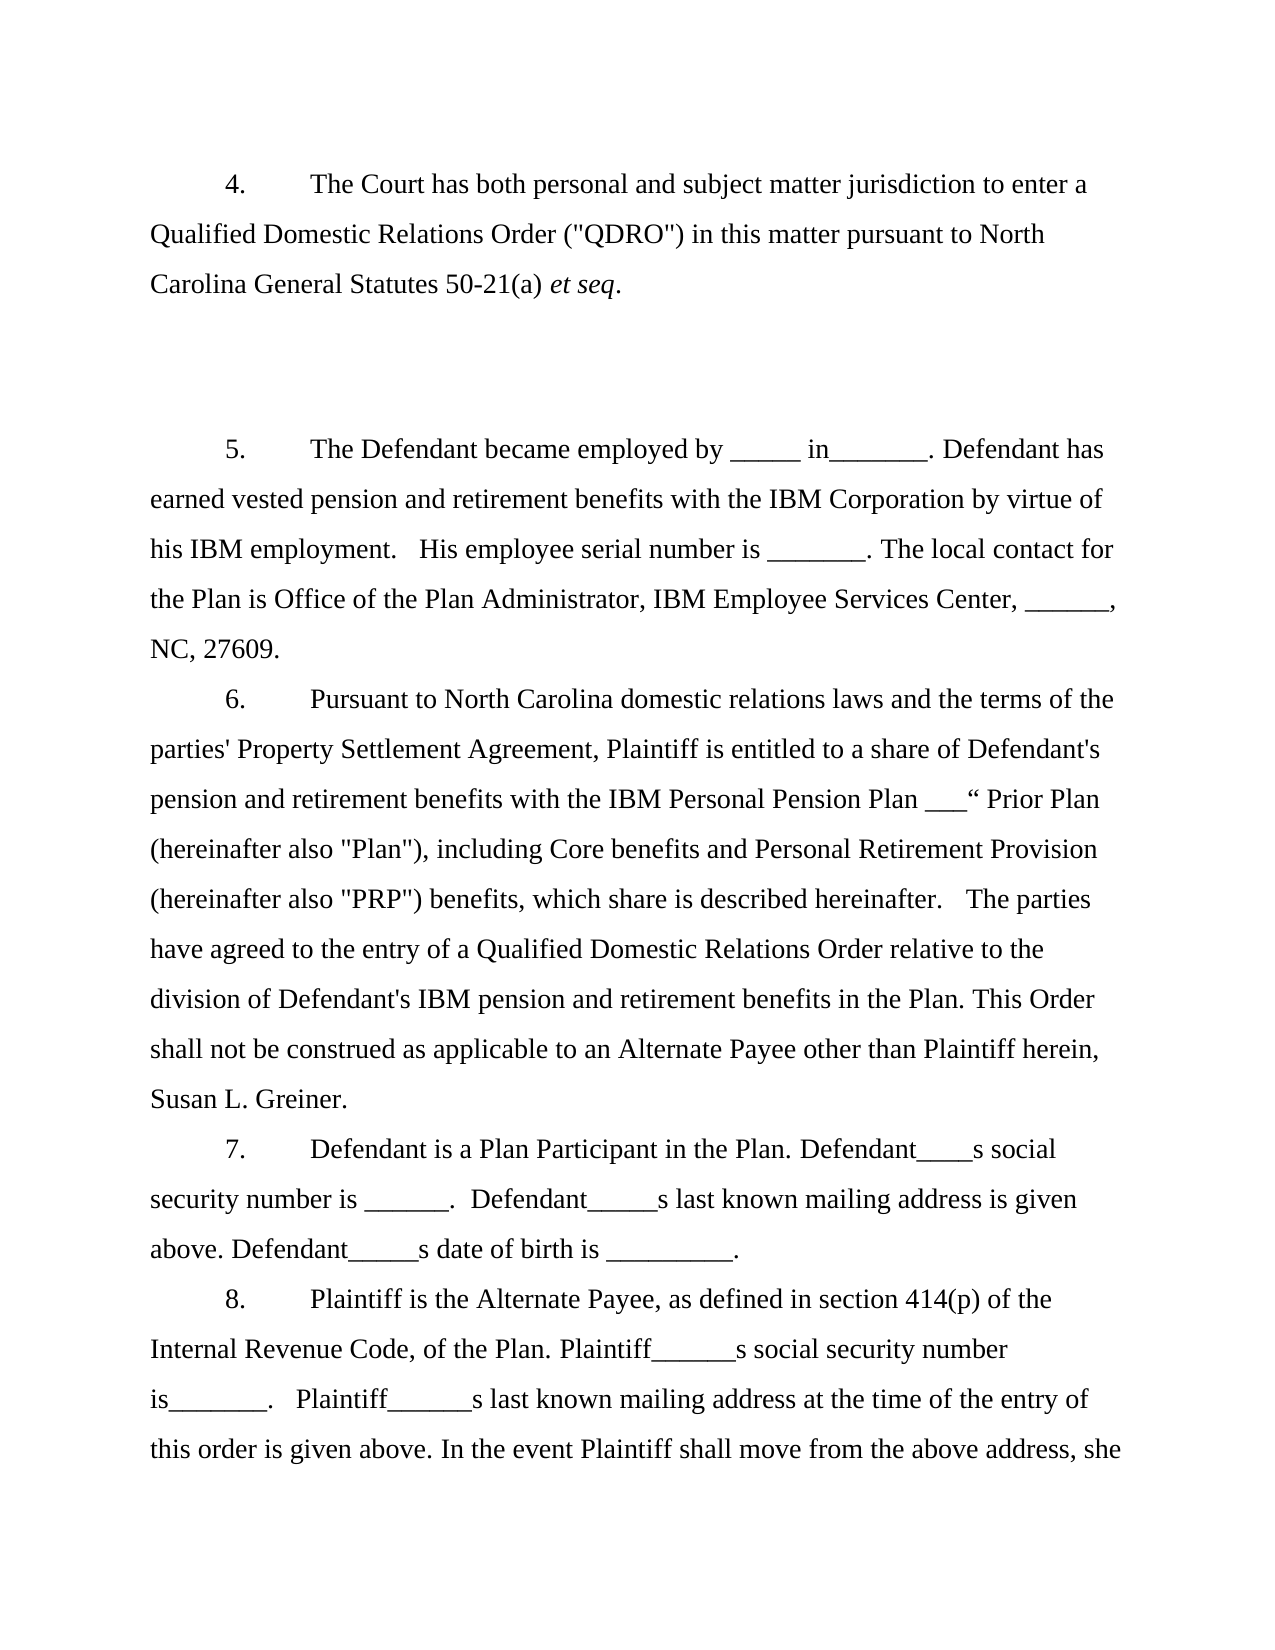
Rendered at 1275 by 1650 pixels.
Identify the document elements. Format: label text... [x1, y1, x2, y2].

text 5. The Defendant became employed by _____ in_______. Defendant has earned vested pension and retirement benefits with the IBM Corporation by virtue of his IBM employment. His employee serial number is _______. The local contact for the Plan is Office of the Plan Administrator, IBM Employee Services Center, ______, NC, 27609. [150, 414, 1125, 664]
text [150, 1264, 1125, 1464]
text 6. Pursuant to North Carolina domestic relations laws and the terms of the parties' Property Settlement Agreement, Plaintiff is entitled to a share of Defendant's pension and retirement benefits with the IBM Personal Pension Plan ___“ Prior Plan (hereinafter also "Plan"), including Core benefits and Personal Retirement Provision (hereinafter also "PRP") benefits, which share is described hereinafter. The parties have agreed to the entry of a Qualified Domestic Relations Order relative to the division of Defendant's IBM pension and retirement benefits in the Plan. This Order shall not be construed as applicable to an Alternate Payee other than Plaintiff herein, Susan L. Greiner. [150, 664, 1125, 1114]
text 4. The Court has both personal and subject matter jurisdiction to enter a Qualified Domestic Relations Order ("QDRO") in this matter pursuant to North Carolina General Statutes 50-21(a) et seq. [150, 150, 1125, 300]
text 7. Defendant is a Plan Participant in the Plan. Defendant____s social security number is ______. Defendant_____s last known mailing address is given above. Defendant_____s date of birth is _________. [150, 1114, 1125, 1264]
